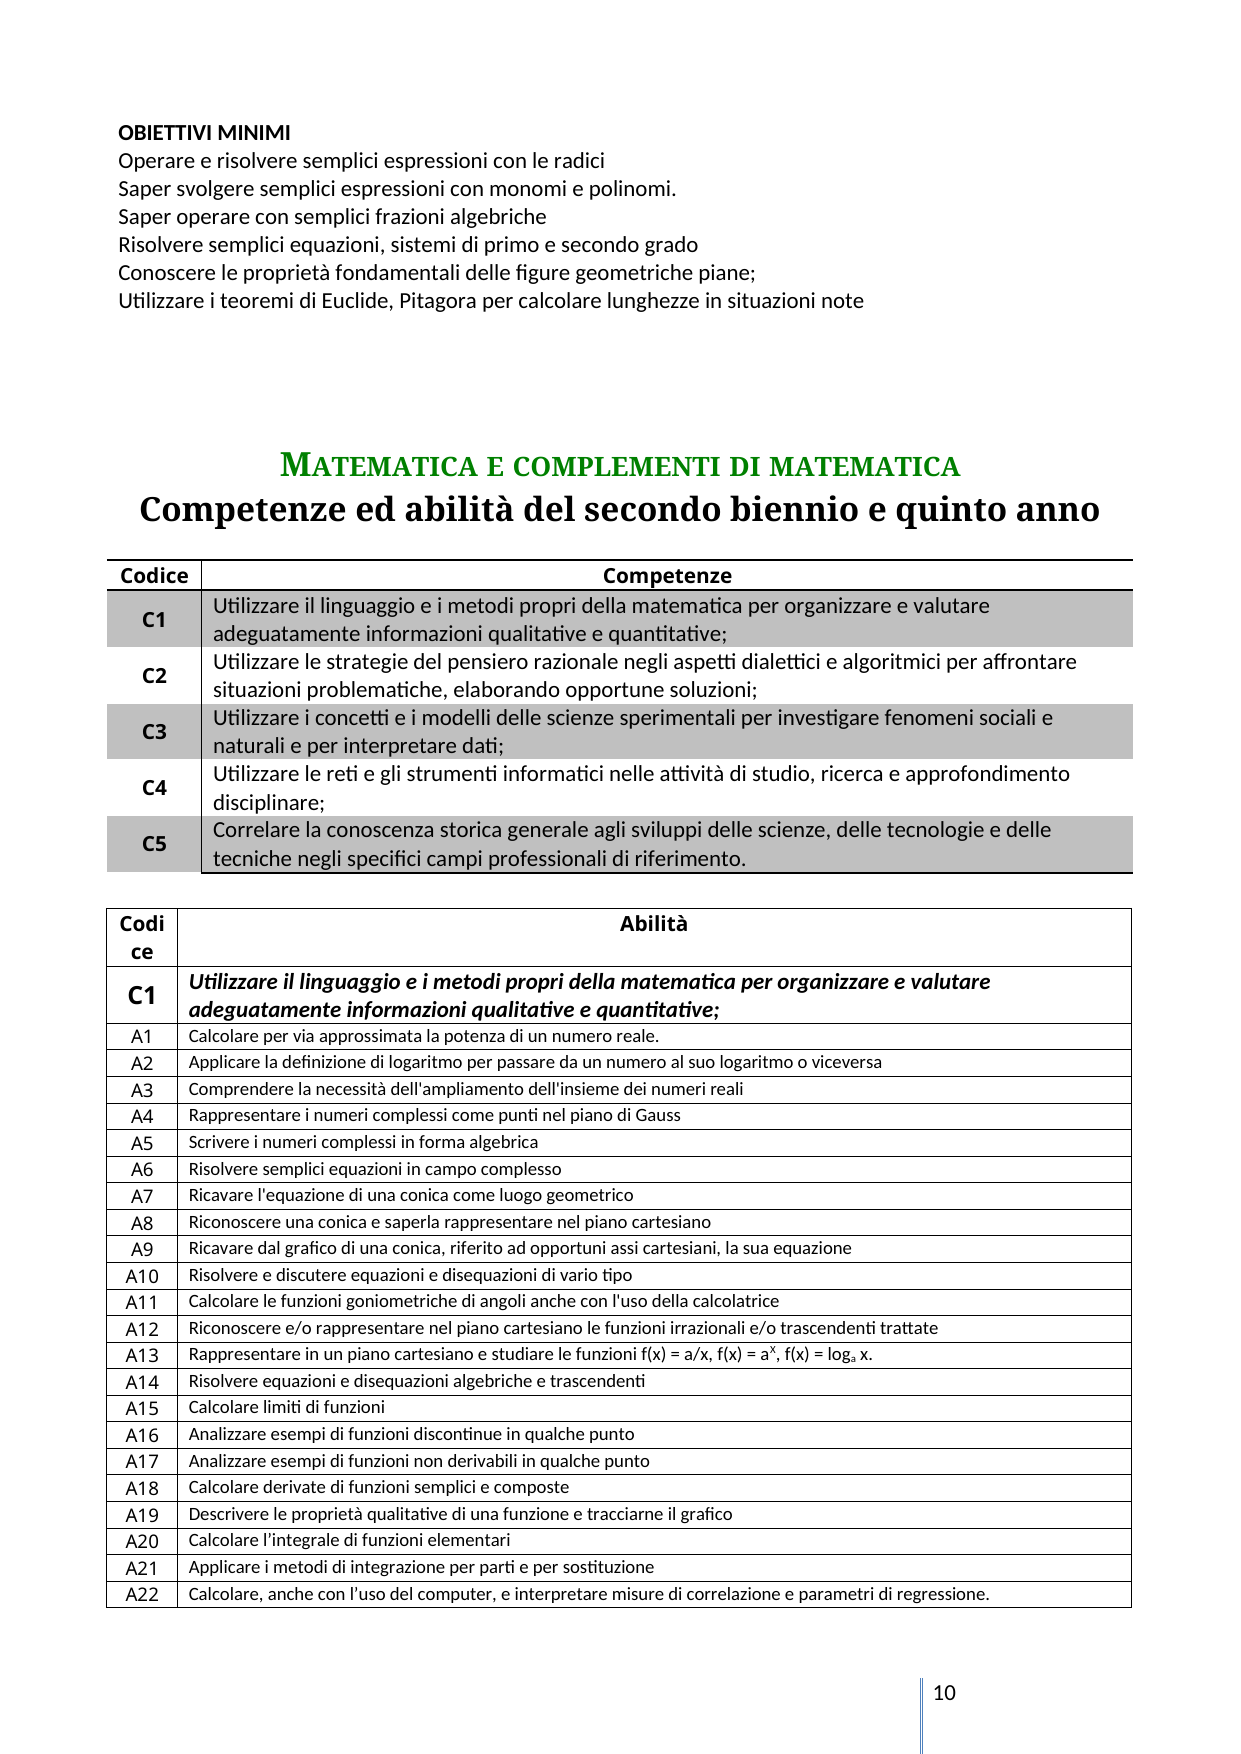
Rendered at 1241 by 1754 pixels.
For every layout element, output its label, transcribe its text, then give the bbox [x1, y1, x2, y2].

table_cell Utilizzare il linguaggio e i metodi propri della matematica per organizzare e valutare adeguatamente informazioni qualitative e quantitative; [178, 967, 1131, 1023]
table_cell Calcolare limiti di funzioni [178, 1396, 1131, 1421]
table_cell Analizzare esempi di funzioni non derivabili in qualche punto [178, 1449, 1131, 1474]
table_cell Utilizzare le strategie del pensiero razionale negli aspetti dialettici e algoritmici per affrontare situazioni problematiche, elaborando opportune soluzioni; [202, 648, 1133, 703]
text Saper operare con semplici frazioni algebriche [118, 202, 1122, 230]
table_cell A21 [107, 1555, 177, 1581]
table_cell C2 [107, 648, 201, 703]
table_cell A8 [107, 1210, 177, 1235]
table_cell Risolvere equazioni e disequazioni algebriche e trascendenti [178, 1369, 1131, 1395]
table_cell A1 [107, 1024, 177, 1049]
table_cell Descrivere le proprietà qualitative di una funzione e tracciarne il grafico [178, 1502, 1131, 1527]
table_cell Utilizzare i concetti e i modelli delle scienze sperimentali per investigare fenomeni sociali e naturali e per interpretare dati; [202, 704, 1133, 759]
table_cell A10 [107, 1263, 177, 1288]
table_cell A17 [107, 1449, 177, 1474]
table_cell A22 [107, 1582, 177, 1607]
table_header Codice [107, 561, 201, 589]
table_cell Comprendere la necessità dell'ampliamento dell'insieme dei numeri reali [178, 1077, 1131, 1102]
table_cell A3 [107, 1077, 177, 1102]
table_header Abilità [178, 909, 1131, 966]
table_cell Risolvere semplici equazioni in campo complesso [178, 1157, 1131, 1182]
table_cell Riconoscere e/o rappresentare nel piano cartesiano le funzioni irrazionali e/o trascendenti trattate [178, 1316, 1131, 1342]
table_cell A12 [107, 1316, 177, 1342]
table_cell Calcolare derivate di funzioni semplici e composte [178, 1475, 1131, 1501]
table_cell A18 [107, 1475, 177, 1501]
table_cell Applicare la definizione di logaritmo per passare da un numero al suo logaritmo o viceversa [178, 1050, 1131, 1076]
table_cell C1 [107, 967, 177, 1023]
table_cell Ricavare dal grafico di una conica, riferito ad opportuni assi cartesiani, la sua equazione [178, 1236, 1131, 1262]
table_cell C5 [107, 816, 201, 872]
table_cell A20 [107, 1529, 177, 1554]
text Competenze ed abilità del secondo biennio e quinto anno [118, 486, 1122, 531]
table_cell A4 [107, 1104, 177, 1129]
text OBIETTIVI MINIMI [118, 118, 1122, 146]
table_cell A15 [107, 1396, 177, 1421]
table_cell Calcolare, anche con l’uso del computer, e interpretare misure di correlazione e parametri di regressione. [178, 1582, 1131, 1607]
text Conoscere le proprietà fondamentali delle figure geometriche piane; [118, 258, 1122, 286]
table_cell A5 [107, 1130, 177, 1156]
table_header Codice [107, 909, 177, 966]
table_cell Utilizzare le reti e gli strumenti informatici nelle attività di studio, ricerca e approfondimento disciplinare; [202, 760, 1133, 816]
table_cell Calcolare per via approssimata la potenza di un numero reale. [178, 1024, 1131, 1049]
table_cell Correlare la conoscenza storica generale agli sviluppi delle scienze, delle tecnologie e delle tecniche negli specifici campi professionali di riferimento. [202, 816, 1133, 872]
table_cell A7 [107, 1183, 177, 1209]
table_cell Risolvere e discutere equazioni e disequazioni di vario tipo [178, 1263, 1131, 1288]
table_cell Calcolare le funzioni goniometriche di angoli anche con l'uso della calcolatrice [178, 1290, 1131, 1315]
table_cell Rappresentare i numeri complessi come punti nel piano di Gauss [178, 1104, 1131, 1129]
table_cell Applicare i metodi di integrazione per parti e per sostituzione [178, 1555, 1131, 1581]
table_cell Rappresentare in un piano cartesiano e studiare le funzioni f(x) = a/x, f(x) = aX, f(x) = loga x. [178, 1343, 1131, 1368]
text Risolvere semplici equazioni, sistemi di primo e secondo grado [118, 230, 1122, 258]
table_cell C1 [107, 591, 201, 647]
subtitle Matematica e complementi di matematica [118, 440, 1122, 486]
table_cell Utilizzare il linguaggio e i metodi propri della matematica per organizzare e valutare adeguatamente informazioni qualitative e quantitative; [202, 591, 1133, 647]
table_cell Calcolare l’integrale di funzioni elementari [178, 1529, 1131, 1554]
table_header Competenze [202, 561, 1133, 589]
table_cell A19 [107, 1502, 177, 1527]
table_cell Riconoscere una conica e saperla rappresentare nel piano cartesiano [178, 1210, 1131, 1235]
table_cell A6 [107, 1157, 177, 1182]
table_cell Ricavare l'equazione di una conica come luogo geometrico [178, 1183, 1131, 1209]
table_cell A2 [107, 1050, 177, 1076]
text Operare e risolvere semplici espressioni con le radici [118, 146, 1122, 174]
text Saper svolgere semplici espressioni con monomi e polinomi. [118, 174, 1122, 202]
table_cell C3 [107, 704, 201, 759]
table_cell Scrivere i numeri complessi in forma algebrica [178, 1130, 1131, 1156]
table_cell A13 [107, 1343, 177, 1368]
table_cell Analizzare esempi di funzioni discontinue in qualche punto [178, 1422, 1131, 1448]
text Utilizzare i teoremi di Euclide, Pitagora per calcolare lunghezze in situazioni note [118, 286, 1122, 314]
table_cell A11 [107, 1290, 177, 1315]
table_cell A16 [107, 1422, 177, 1448]
table_cell A9 [107, 1236, 177, 1262]
table_cell C4 [107, 760, 201, 816]
table_cell A14 [107, 1369, 177, 1395]
